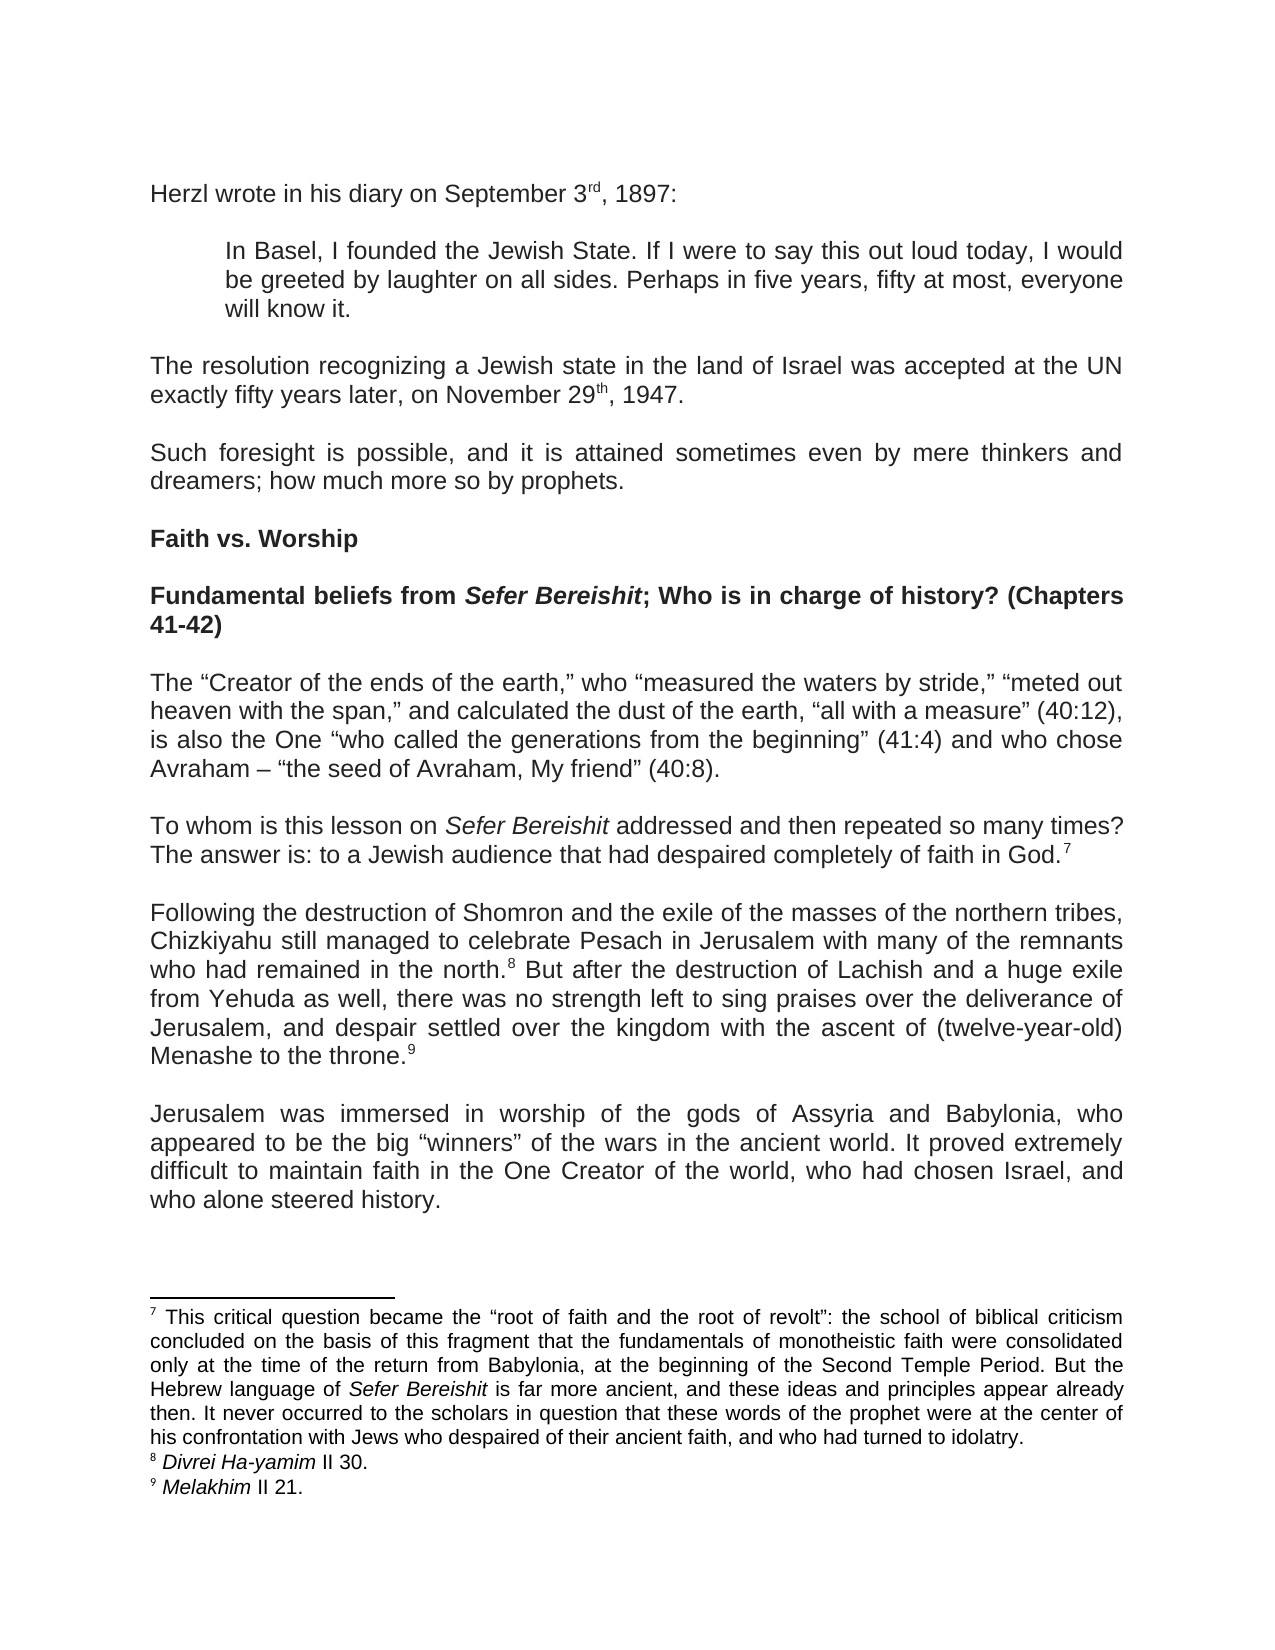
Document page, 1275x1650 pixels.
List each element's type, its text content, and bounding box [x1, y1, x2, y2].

text Herzl wrote in his diary on September 3rd, 1897: [150, 179, 1125, 207]
text In Basel, I founded the Jewish State. If I were to say this out loud today, I would be greeted by laughter on all sides. Perhaps in five years, fifty at most, everyone will know it. [225, 236, 1125, 322]
text The “Creator of the ends of the earth,” who “measured the waters by stride,” “meted out heaven with the span,” and calculated the dust of the earth, “all with a measure” (40:12), is also the One “who called the generations from the beginning” (41:4) and who chose Avraham – “the seed of Avraham, My friend” (40:8). [150, 667, 1125, 782]
text Faith vs. Worship [150, 524, 1125, 552]
text Following the destruction of Shomron and the exile of the masses of the northern tribes, Chizkiyahu still managed to celebrate Pesach in Jerusalem with many of the remnants who had remained in the north. But after the destruction of Lachish and a huge exile from Yehuda as well, there was no strength left to sing praises over the deliverance of Jerusalem, and despair settled over the kingdom with the ascent of (twelve-year-old) Menashe to the throne. [150, 897, 1125, 1070]
text Fundamental beliefs from Sefer Bereishit; Who is in charge of history? (Chapters 41-42) [150, 581, 1125, 639]
text To whom is this lesson on Sefer Bereishit addressed and then repeated so many times? The answer is: to a Jewish audience that had despaired completely of faith in God. [150, 811, 1125, 869]
text Jerusalem was immersed in worship of the gods of Assyria and Babylonia, who appeared to be the big “winners” of the wars in the ancient world. It proved extremely difficult to maintain faith in the One Creator of the world, who had chosen Israel, and who alone steered history. [150, 1099, 1125, 1214]
text Such foresight is possible, and it is attained sometimes even by mere thinkers and dreamers; how much more so by prophets. [150, 437, 1125, 495]
text The resolution recognizing a Jewish state in the land of Israel was accepted at the UN exactly fifty years later, on November 29th, 1947. [150, 351, 1125, 409]
